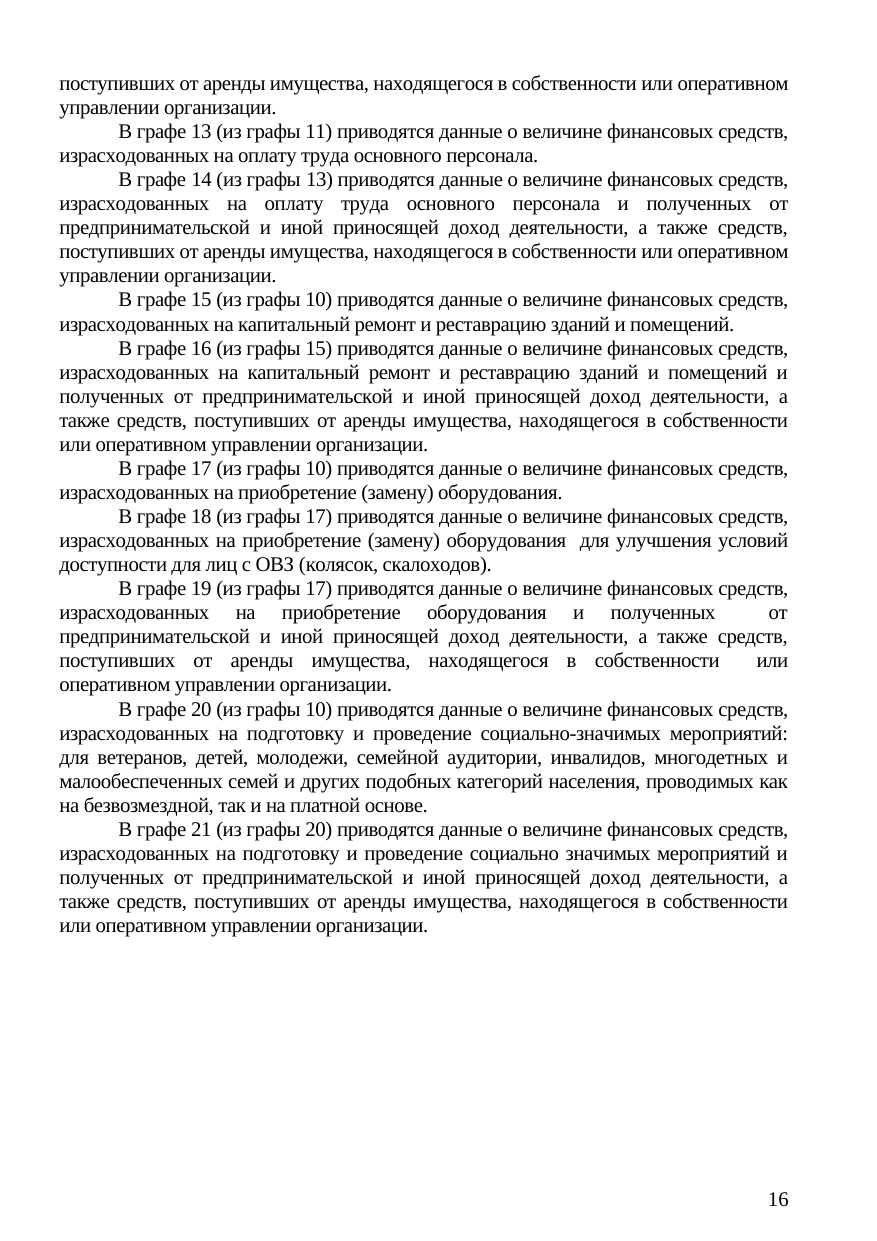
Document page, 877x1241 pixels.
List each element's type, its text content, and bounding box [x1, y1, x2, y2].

text В графе 15 (из графы 10) приводятся данные о величине финансовых средств, израсходованных на капитальный ремонт и реставрацию зданий и помещений. [59, 287, 788, 336]
text В графе 17 (из графы 10) приводятся данные о величине финансовых средств, израсходованных на приобретение (замену) оборудования. [59, 456, 788, 504]
text В графе 19 (из графы 17) приводятся данные о величине финансовых средств, израсходованных на приобретение оборудования и полученных от предпринимательской и иной приносящей доход деятельности, а также средств, поступивших от аренды имущества, находящегося в собственности или оперативном управлении организации. [59, 576, 788, 696]
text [59, 71, 788, 119]
text В графе 18 (из графы 17) приводятся данные о величине финансовых средств, израсходованных на приобретение (замену) оборудования для улучшения условий доступности для лиц с ОВЗ (колясок, скалоходов). [59, 504, 788, 576]
text В графе 16 (из графы 15) приводятся данные о величине финансовых средств, израсходованных на капитальный ремонт и реставрацию зданий и помещений и полученных от предпринимательской и иной приносящей доход деятельности, а также средств, поступивших от аренды имущества, находящегося в собственности или оперативном управлении организации. [59, 336, 788, 456]
text В графе 13 (из графы 11) приводятся данные о величине финансовых средств, израсходованных на оплату труда основного персонала. [59, 119, 788, 167]
text В графе 14 (из графы 13) приводятся данные о величине финансовых средств, израсходованных на оплату труда основного персонала и полученных от предпринимательской и иной приносящей доход деятельности, а также средств, поступивших от аренды имущества, находящегося в собственности или оперативном управлении организации. [59, 167, 788, 287]
text В графе 20 (из графы 10) приводятся данные о величине финансовых средств, израсходованных на подготовку и проведение социально-значимых мероприятий: для ветеранов, детей, молодежи, семейной аудитории, инвалидов, многодетных и малообеспеченных семей и других подобных категорий населения, проводимых как на безвозмездной, так и на платной основе. [59, 696, 788, 817]
text В графе 21 (из графы 20) приводятся данные о величине финансовых средств, израсходованных на подготовку и проведение социально значимых мероприятий и полученных от предпринимательской и иной приносящей доход деятельности, а также средств, поступивших от аренды имущества, находящегося в собственности или оперативном управлении организации. [59, 817, 788, 937]
